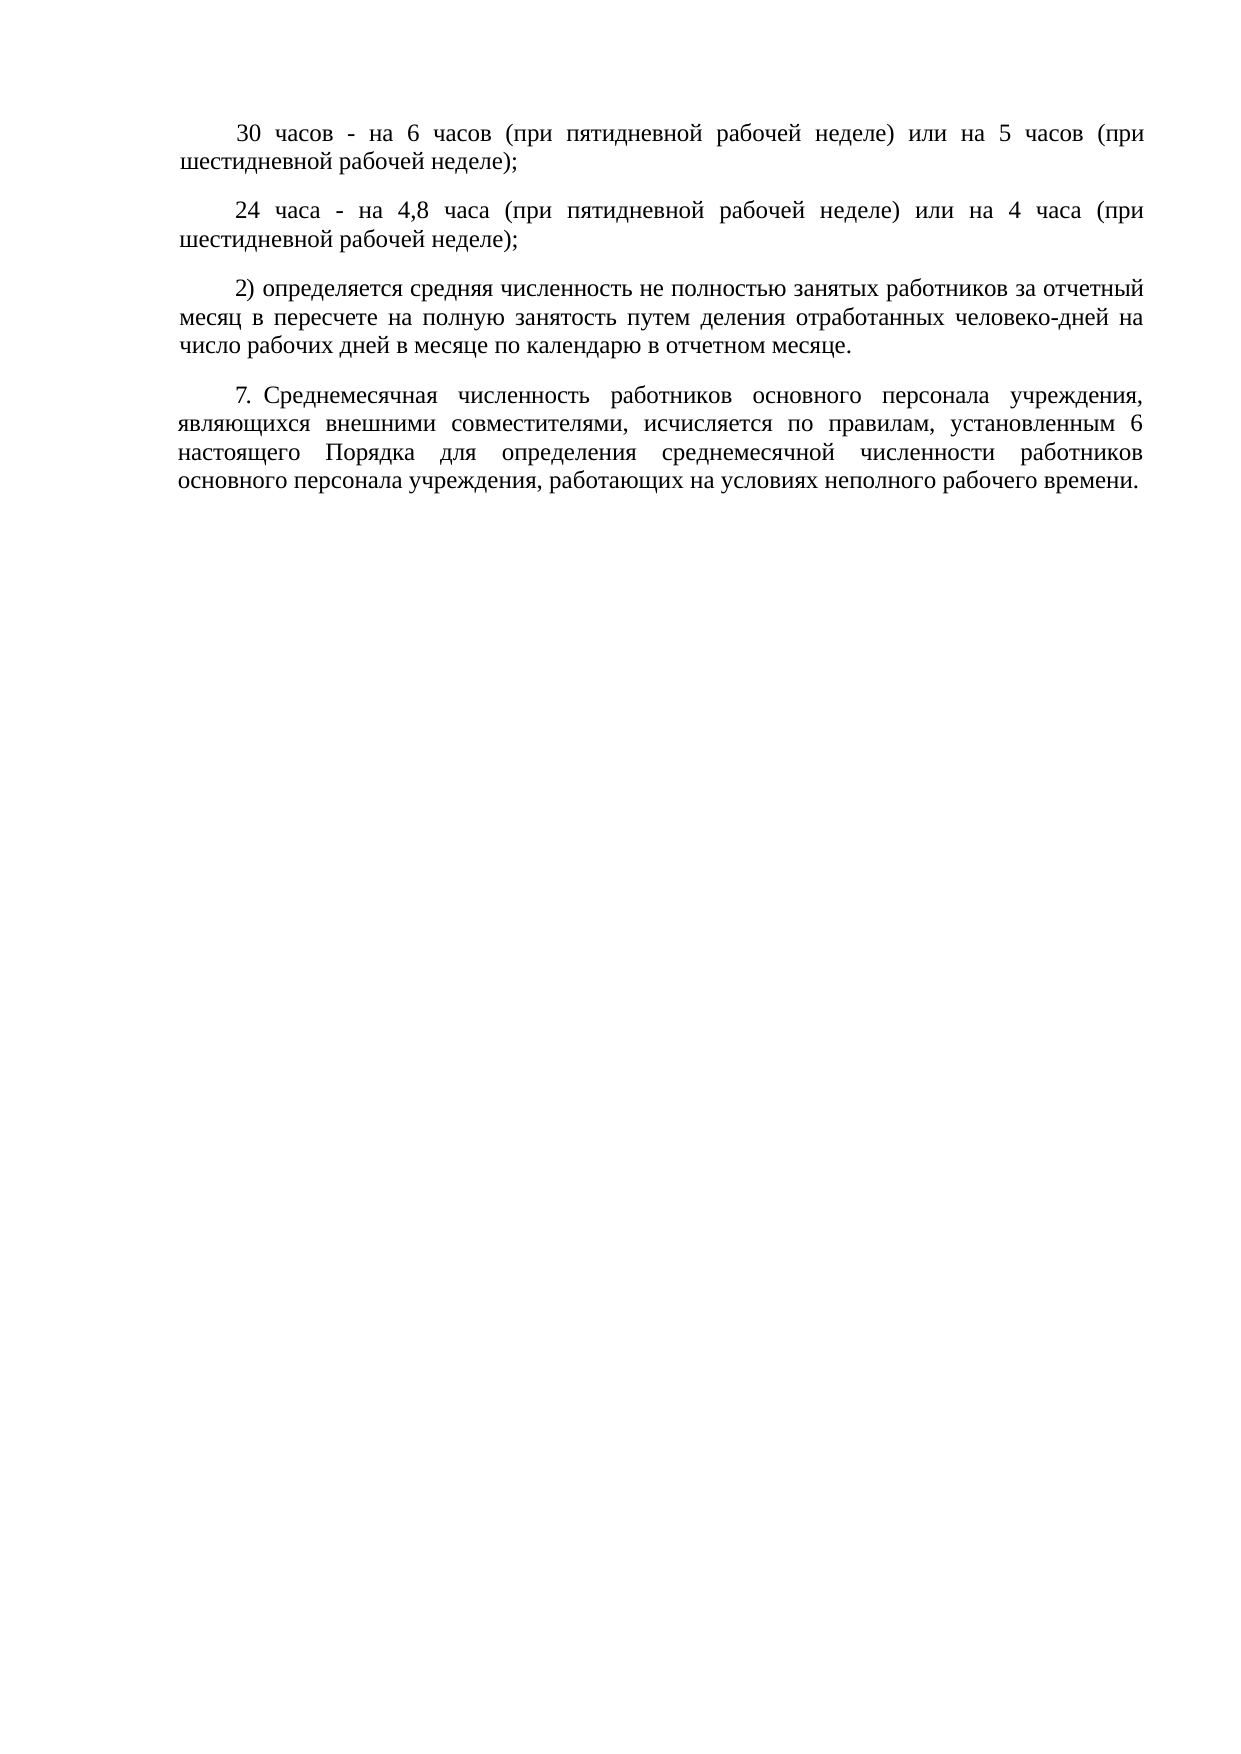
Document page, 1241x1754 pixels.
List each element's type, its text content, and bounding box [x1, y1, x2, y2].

text 30 часов - на 6 часов (при пятидневной рабочей неделе) или на 5 часов (при шестидневной рабочей неделе); [180, 118, 1145, 175]
text 2) определяется средняя численность не полностью занятых работников за отчетный месяц в пересчете на полную занятость путем деления отработанных человеко-дней на число рабочих дней в месяце по календарю в отчетном месяце. [179, 274, 1144, 359]
text 7. Среднемесячная численность работников основного персонала учреждения, являющихся внешними совместителями, исчисляется по правилам, установленным 6 настоящего Порядка для определения среднемесячной численности работников основного персонала учреждения, работающих на условиях неполного рабочего времени. [178, 380, 1144, 494]
text 24 часа - на 4,8 часа (при пятидневной рабочей неделе) или на 4 часа (при шестидневной рабочей неделе); [179, 196, 1145, 253]
